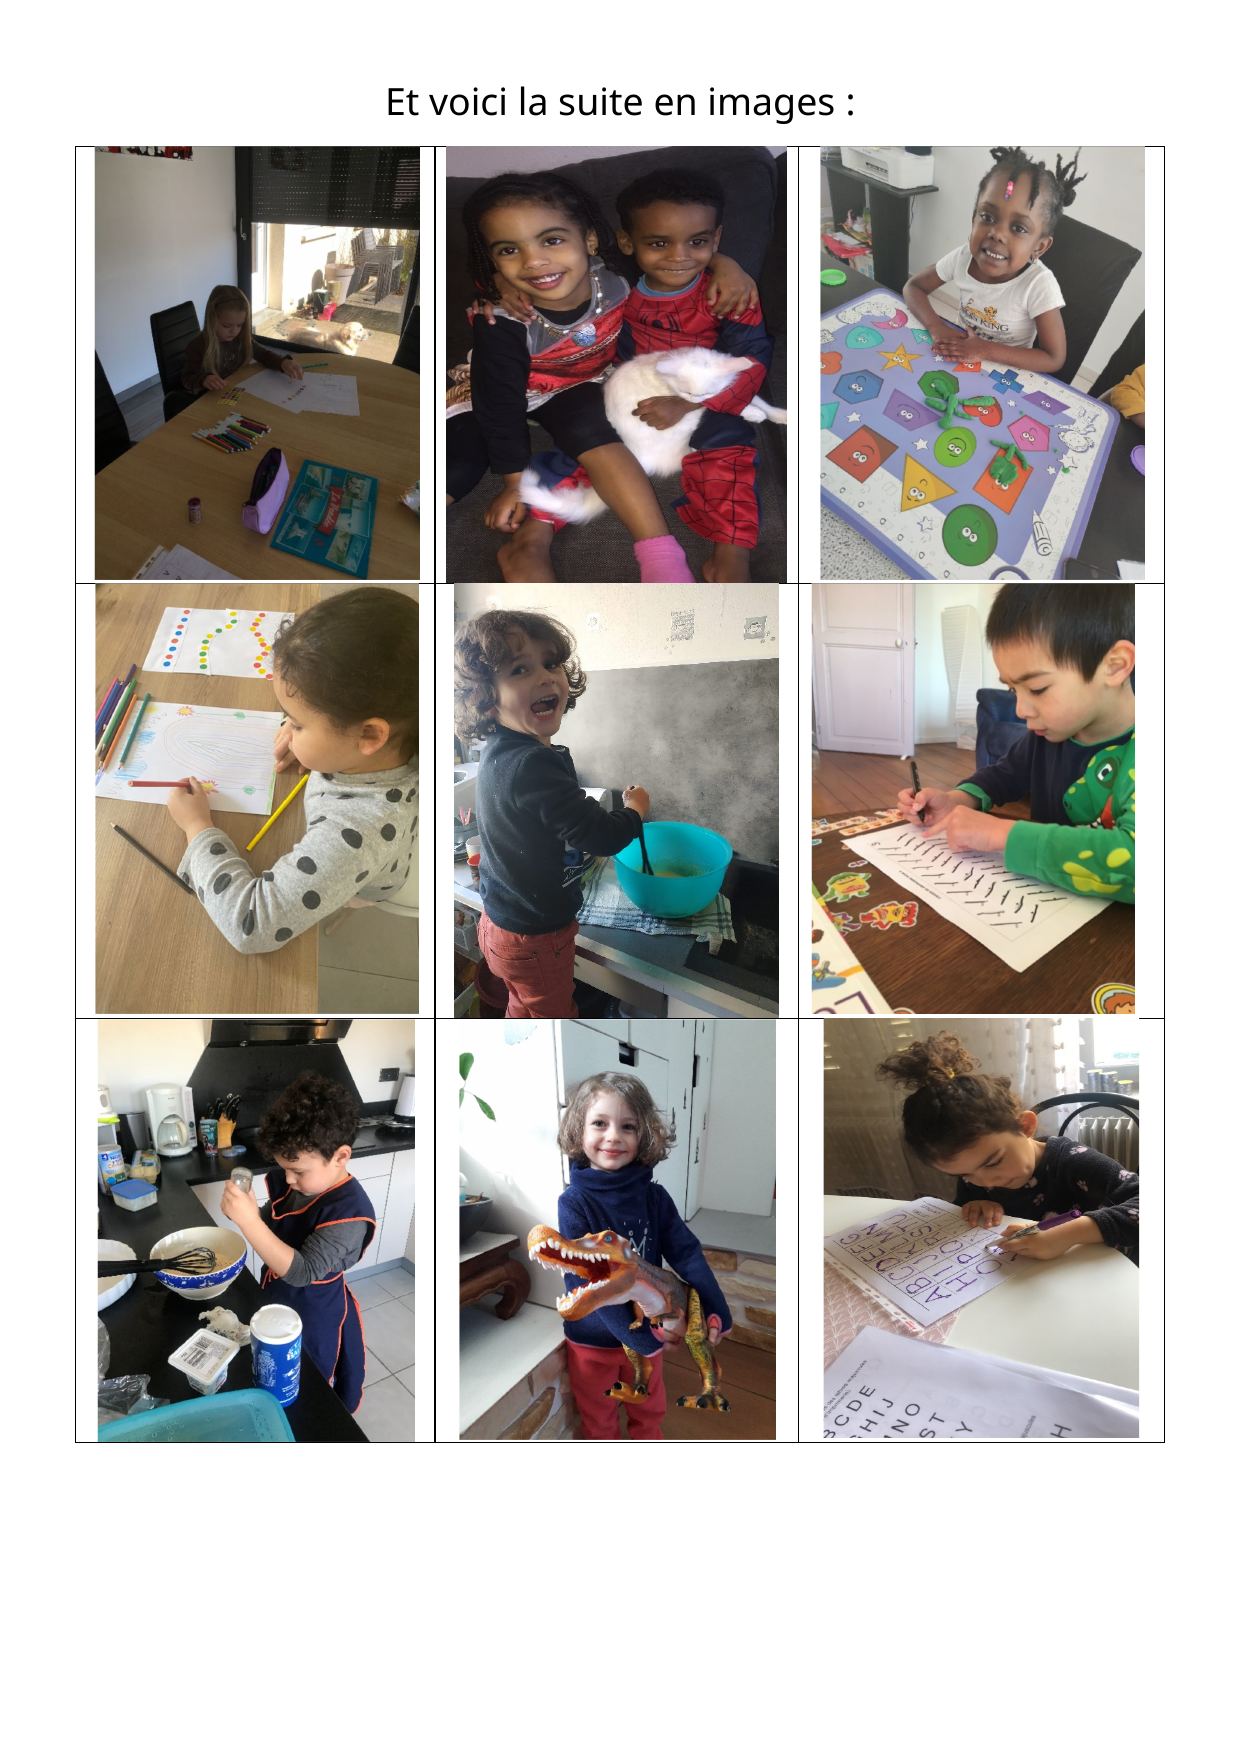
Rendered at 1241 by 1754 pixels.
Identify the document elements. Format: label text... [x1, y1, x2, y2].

table_cell [436, 584, 454, 1018]
picture [812, 584, 1135, 1014]
table_cell [415, 1019, 434, 1442]
picture [823, 1018, 1140, 1438]
picture [821, 147, 1145, 579]
table_header [787, 147, 798, 582]
table_cell [799, 584, 1164, 1018]
table_cell [76, 1019, 97, 1442]
picture [446, 146, 787, 1018]
table_header [799, 147, 1164, 582]
picture [98, 1020, 415, 1441]
table_cell [779, 584, 798, 1018]
text Et voici la suite en images : [75, 75, 1165, 126]
picture [95, 147, 420, 579]
table_header [76, 147, 434, 582]
table_header [436, 147, 446, 582]
picture [96, 584, 419, 1013]
table_cell [799, 1019, 1164, 1442]
table_cell [436, 1019, 798, 1442]
picture [460, 1020, 776, 1439]
table_cell [76, 584, 434, 1018]
